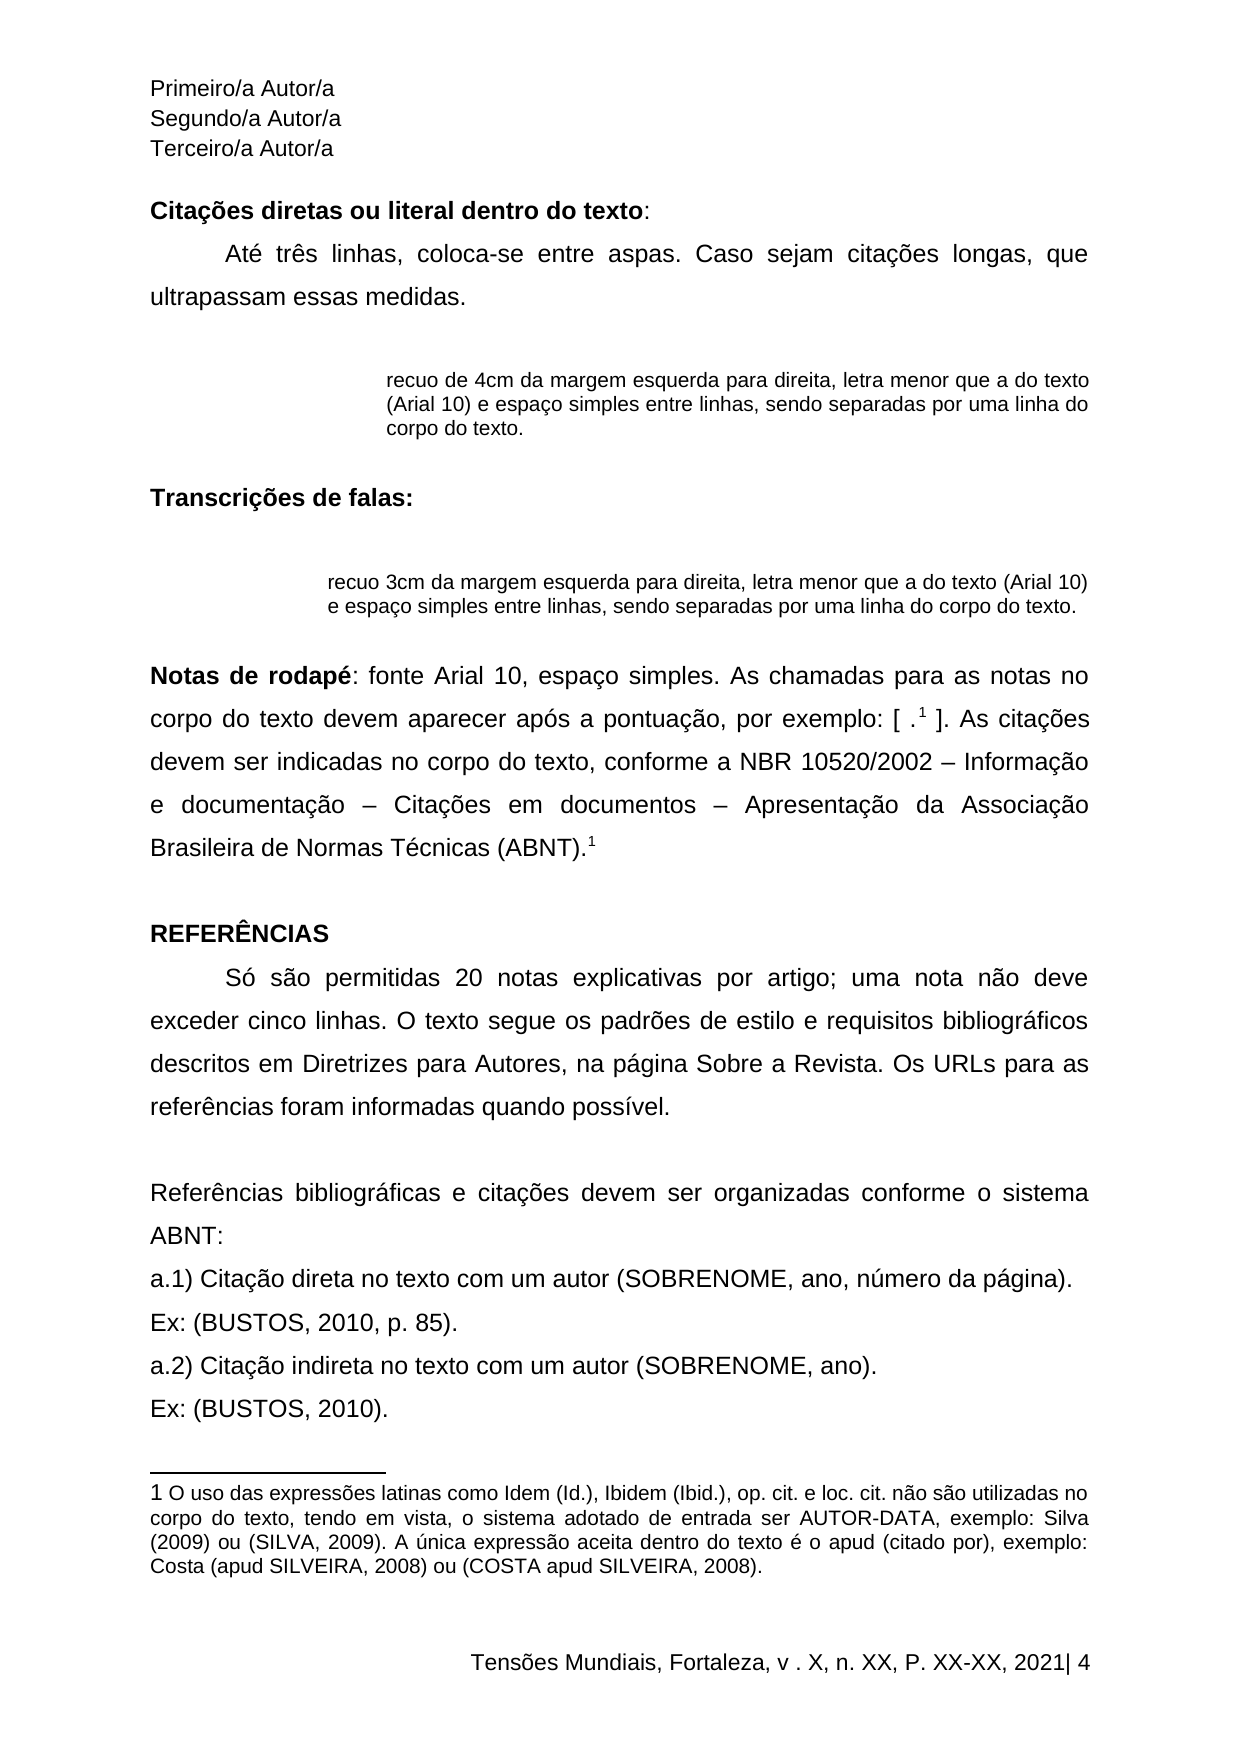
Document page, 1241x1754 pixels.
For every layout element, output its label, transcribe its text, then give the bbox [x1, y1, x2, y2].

text Ex: (BUSTOS, 2010, p. 85). [150, 1307, 1090, 1336]
text Referências bibliográficas e citações devem ser organizadas conforme o sistema ABNT: [150, 1178, 1090, 1250]
text Só são permitidas 20 notas explicativas por artigo; uma nota não deve exceder cinco linhas. O texto segue os padrões de estilo e requisitos bibliográficos descritos em Diretrizes para Autores, na página Sobre a Revista. Os URLs para as referências foram informadas quando possível. [150, 962, 1090, 1121]
text Até três linhas, coloca-se entre aspas. Caso sejam citações longas, que ultrapassam essas medidas. [150, 239, 1090, 311]
text Notas de rodapé: fonte Arial 10, espaço simples. As chamadas para as notas no corpo do texto devem aparecer após a pontuação, por exemplo: [ .1 ]. As citações devem ser indicadas no corpo do texto, conforme a NBR 10520/2002 – Informação e documentação – Citações em documentos – Apresentação da Associação Brasileira de Normas Técnicas (ABNT). [150, 661, 1090, 862]
text Citações diretas ou literal dentro do texto: [150, 196, 1090, 224]
text recuo 3cm da margem esquerda para direita, letra menor que a do texto (Arial 10) e espaço simples entre linhas, sendo separadas por uma linha do corpo do texto. [327, 569, 1090, 617]
text Ex: (BUSTOS, 2010). [150, 1394, 1090, 1422]
text REFERÊNCIAS [150, 919, 1090, 948]
text Transcrições de falas: [150, 483, 1090, 512]
text a.2) Citação indireta no texto com um autor (SOBRENOME, ano). [150, 1351, 1090, 1379]
text recuo de 4cm da margem esquerda para direita, letra menor que a do texto (Arial 10) e espaço simples entre linhas, sendo separadas por uma linha do corpo do texto. [386, 368, 1090, 440]
text a.1) Citação direta no texto com um autor (SOBRENOME, ano, número da página). [150, 1264, 1090, 1293]
